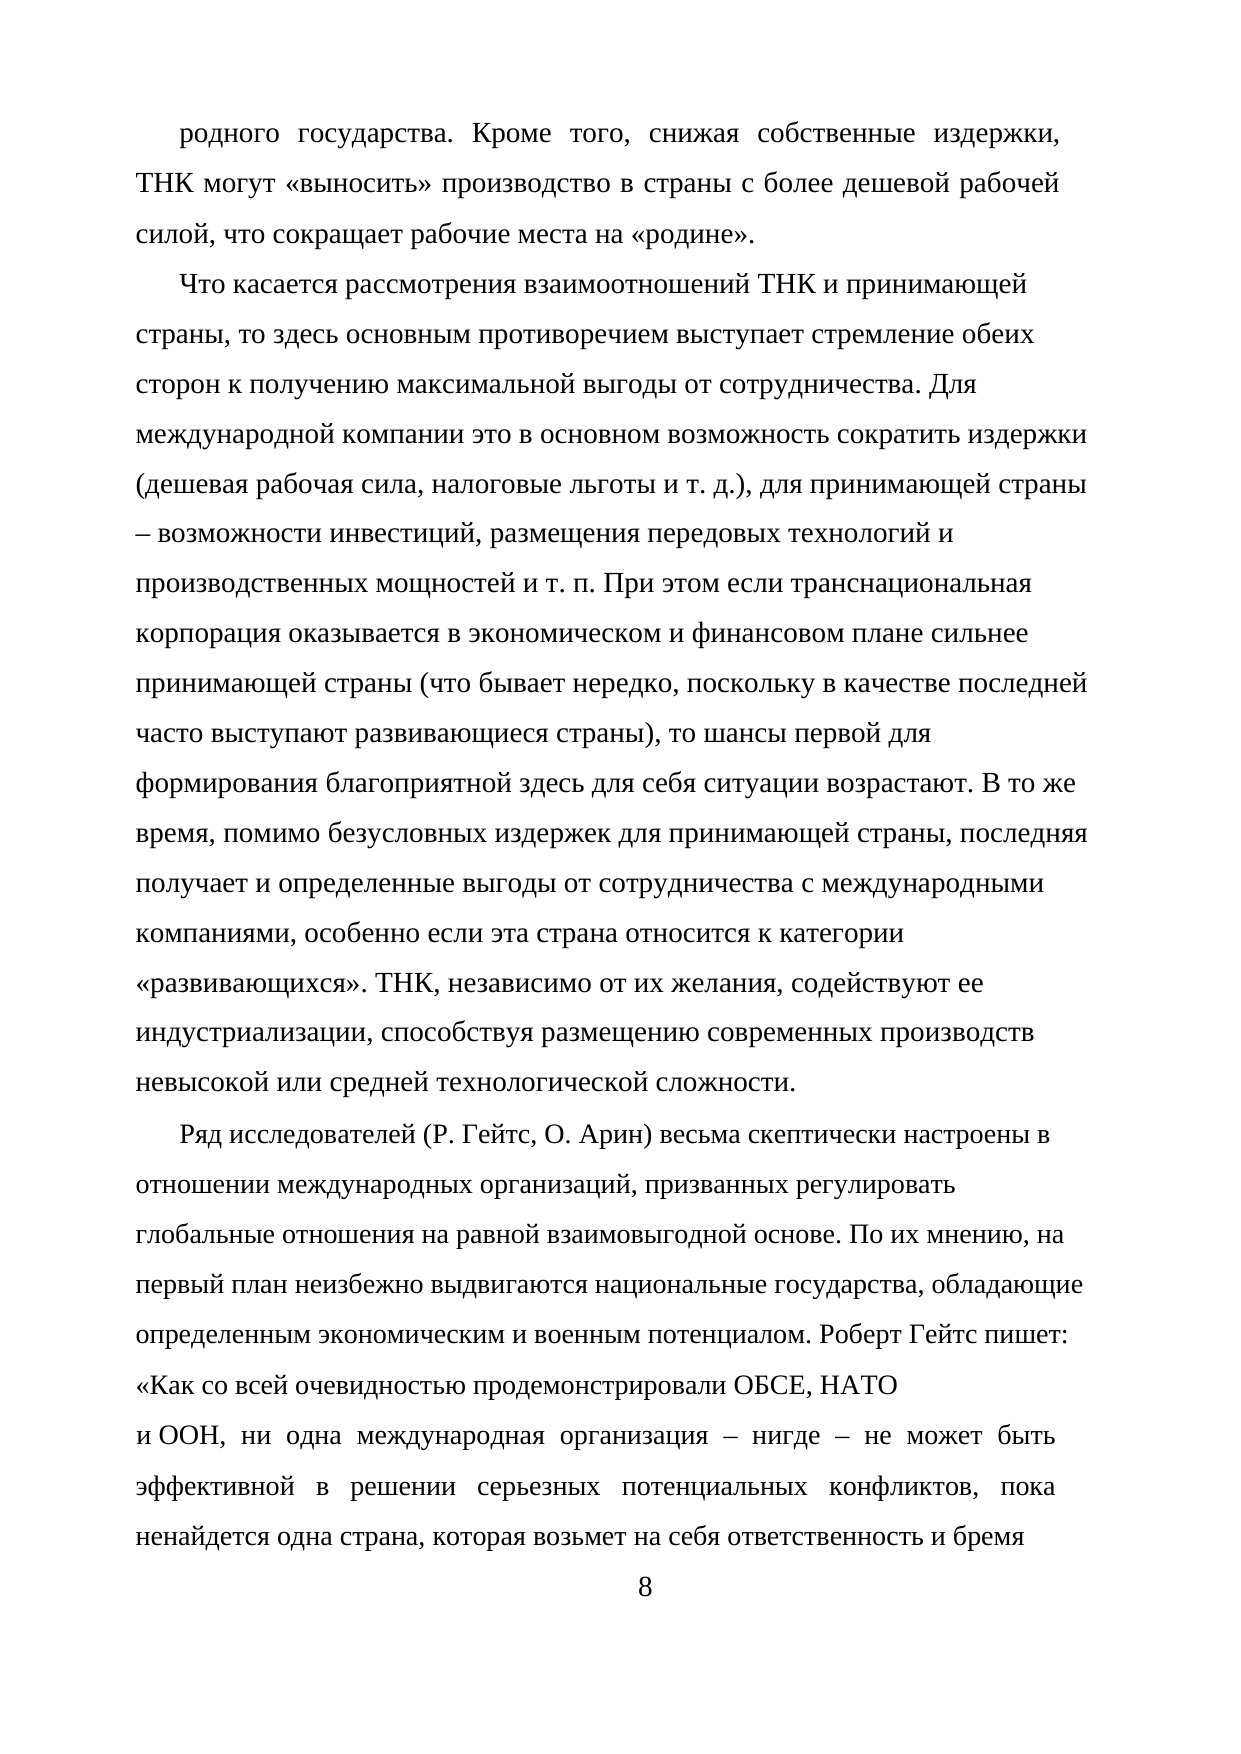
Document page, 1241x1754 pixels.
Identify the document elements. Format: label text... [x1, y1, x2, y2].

text родного государства. Кроме того, снижая собственные издержки, ТНК могут «выносить» производство в страны с более дешевой рабочей силой, что сокращает рабочие места на «родине». [135, 115, 1061, 249]
text 8 [135, 1569, 1155, 1603]
text Ряд исследователей (Р. Гейтс, О. Арин) весьма скептически настроены в отношении международных организаций, призванных регулировать глобальные отношения на равной взаимовыгодной основе. По их мнению, на первый план неизбежно выдвигаются национальные государства, обладающие определенным экономическим и военным потенциалом. Роберт Гейтс пишет: «Как со всей очевидностью продемонстрировали ОБСЕ, НАТО [135, 1117, 1098, 1400]
text Что касается рассмотрения взаимоотношений ТНК и принимающей страны, то здесь основным противоречием выступает стремление обеих сторон к получению максимальной выгоды от сотрудничества. Для международной компании это в основном возможность сократить издержки (дешевая рабочая сила, налоговые льготы и т. д.), для принимающей страны – возможности инвестиций, размещения передовых технологий и производственных мощностей и т. п. При этом если транснациональная корпорация оказывается в экономическом и финансовом плане сильнее принимающей страны (что бывает нередко, поскольку в качестве последней часто выступают развивающиеся страны), то шансы первой для формирования благоприятной здесь для себя ситуации возрастают. В то же время, помимо безусловных издержек для принимающей страны, последняя получает и определенные выгоды от сотрудничества с международными компаниями, особенно если эта страна относится к категории «развивающихся». ТНК, независимо от их желания, содействуют ее индустриализации, способствуя размещению современных производств невысокой или средней технологической сложности. [135, 266, 1105, 1098]
list ООН, ни одна международная организация – нигде – не может быть эффективной в решении серьезных потенциальных конфликтов, пока ненайдется одна страна, которая возьмет на себя ответственность и бремя [135, 1418, 1057, 1551]
